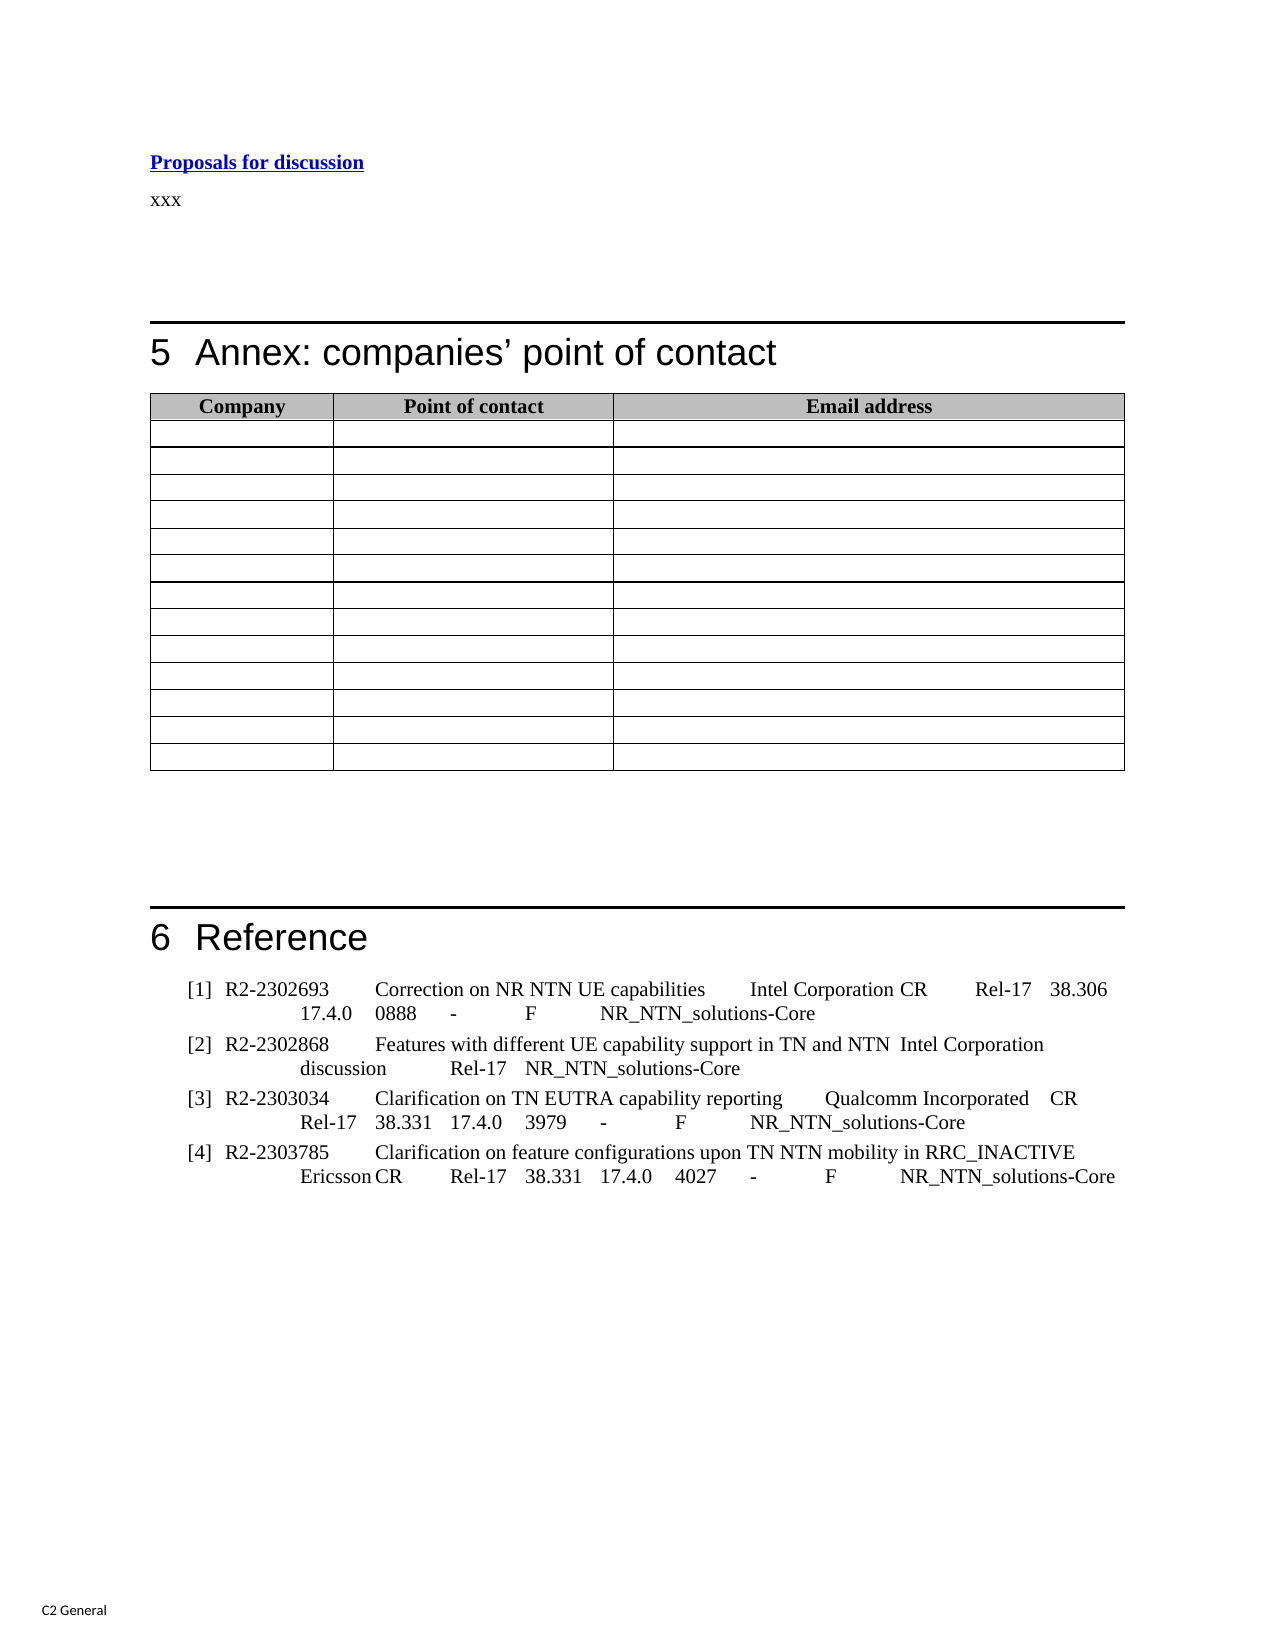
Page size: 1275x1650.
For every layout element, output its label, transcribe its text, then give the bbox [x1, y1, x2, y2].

table_header Email address [614, 394, 1124, 419]
table_cell [151, 690, 333, 716]
text Proposals for discussion [150, 150, 1125, 174]
text xxx [150, 187, 1125, 211]
table_cell [614, 609, 1124, 635]
table_cell [614, 583, 1124, 608]
title R2-2303034 Clarification on TN EUTRA capability reporting Qualcomm Incorporated CR Rel-17 38.331 17.4.0 3979 - F NR_NTN_solutions-Core [187, 1086, 1125, 1134]
table_cell [334, 475, 613, 500]
table_cell [334, 421, 613, 446]
table_cell [334, 636, 613, 662]
table_header Point of contact [334, 394, 613, 419]
table_cell [614, 448, 1124, 473]
table_cell [614, 475, 1124, 500]
table_cell [334, 609, 613, 635]
table_cell [614, 555, 1124, 581]
table_cell [334, 529, 613, 554]
table_header Company [151, 394, 333, 419]
table_cell [151, 636, 333, 662]
table_cell [614, 744, 1124, 770]
table_cell [334, 555, 613, 581]
table_cell [151, 609, 333, 635]
table_cell [151, 501, 333, 527]
table_cell [151, 717, 333, 743]
table_cell [334, 663, 613, 689]
table_cell [151, 744, 333, 770]
title R2-2302868 Features with different UE capability support in TN and NTN Intel Corporation discussion Rel-17 NR_NTN_solutions-Core [187, 1032, 1125, 1080]
table_cell [151, 663, 333, 689]
table_cell [614, 529, 1124, 554]
table_cell [334, 717, 613, 743]
table_cell [614, 717, 1124, 743]
table_cell [614, 421, 1124, 446]
subtitle Reference [150, 909, 1125, 958]
table_cell [614, 636, 1124, 662]
table_cell [334, 448, 613, 473]
table_cell [334, 690, 613, 716]
table_cell [614, 501, 1124, 527]
table_cell [334, 744, 613, 770]
table_cell [614, 663, 1124, 689]
table_cell [151, 475, 333, 500]
table_cell [151, 583, 333, 608]
table_cell [151, 421, 333, 446]
table_cell [151, 555, 333, 581]
subtitle Annex: companies’ point of contact [150, 324, 1125, 374]
table_cell [151, 529, 333, 554]
table_cell [334, 583, 613, 608]
table_cell [614, 690, 1124, 716]
table_cell [334, 501, 613, 527]
table_cell [151, 448, 333, 473]
title R2-2303785 Clarification on feature configurations upon TN NTN mobility in RRC_INACTIVE Ericsson CR Rel-17 38.331 17.4.0 4027 - F NR_NTN_solutions-Core [187, 1140, 1125, 1188]
title R2-2302693 Correction on NR NTN UE capabilities Intel Corporation CR Rel-17 38.306 17.4.0 0888 - F NR_NTN_solutions-Core [187, 977, 1125, 1025]
